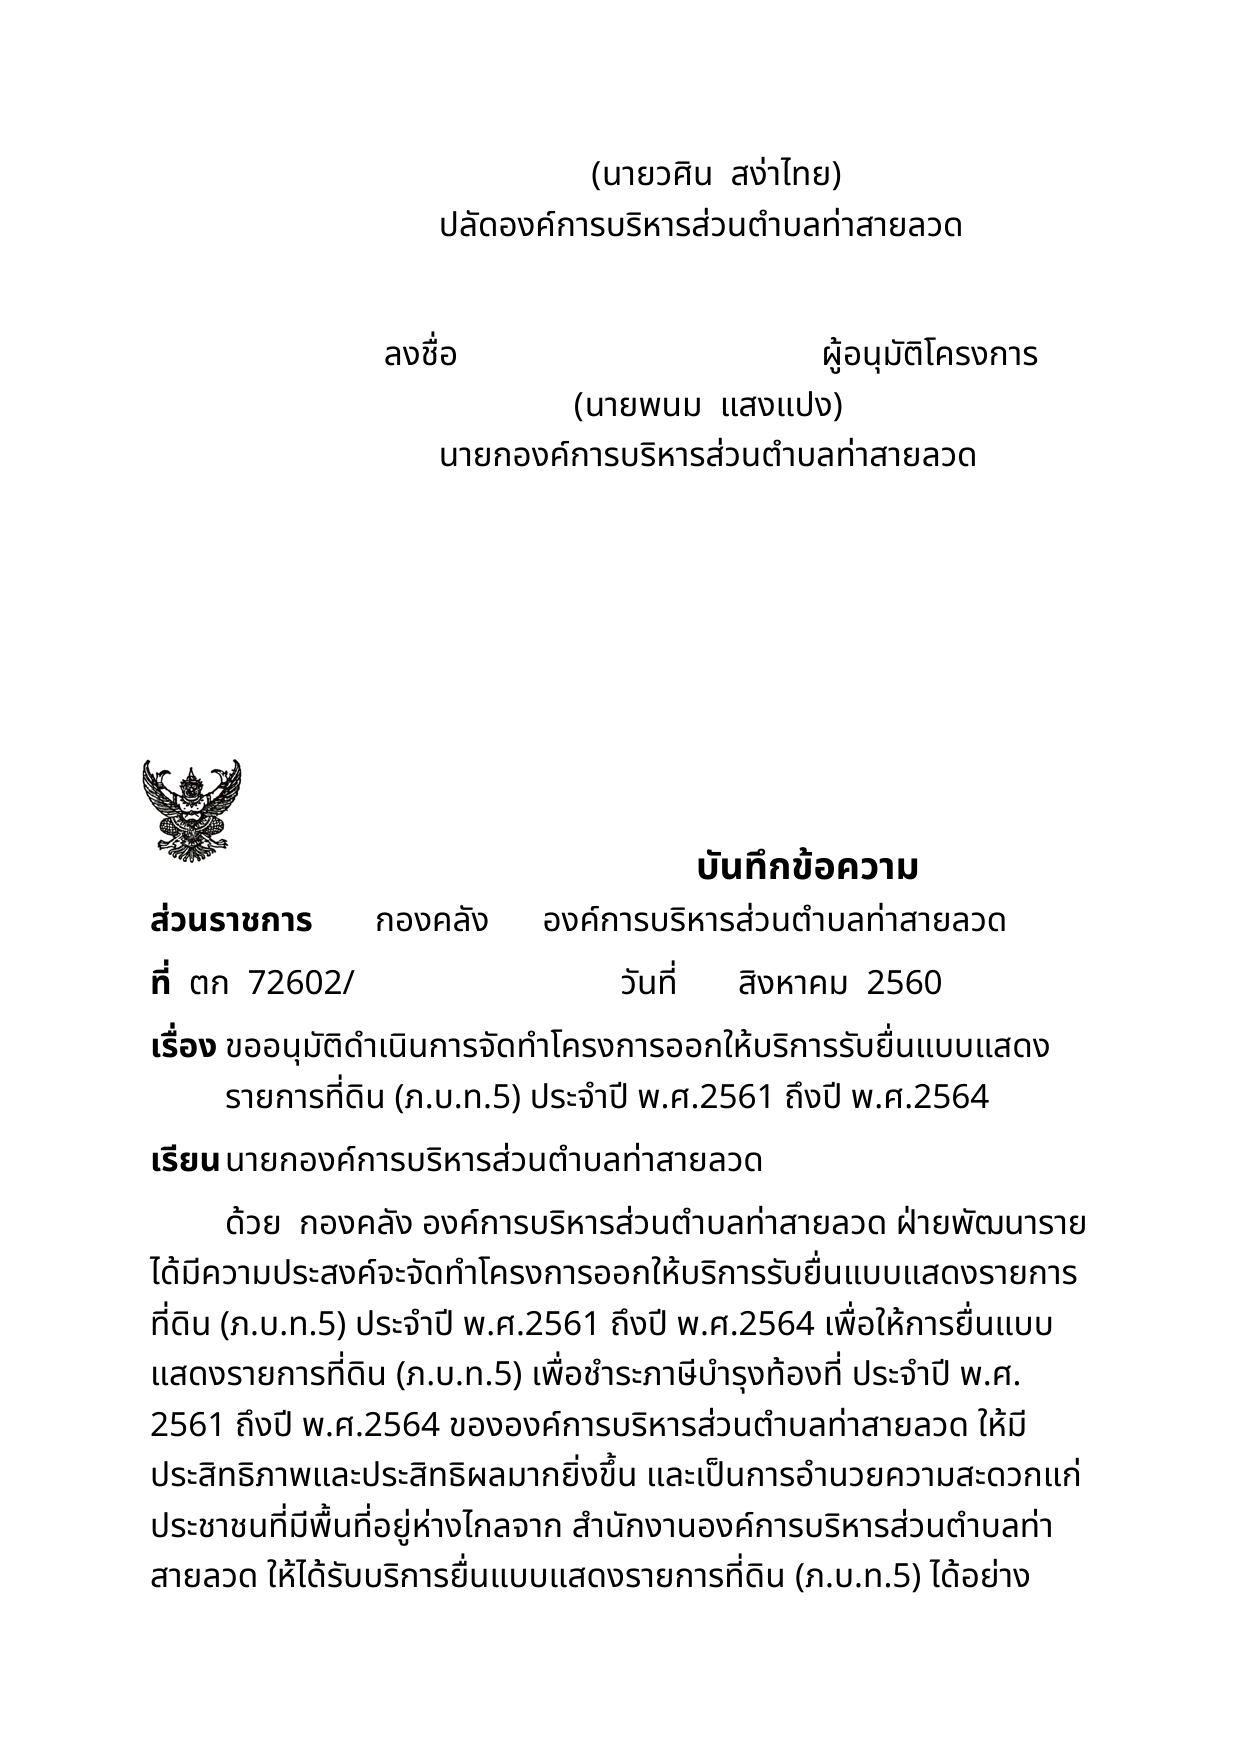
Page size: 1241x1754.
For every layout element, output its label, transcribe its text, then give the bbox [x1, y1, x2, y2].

text ปลัดองค์การบริหารส่วนตำบลท่าสายลวด [150, 201, 1090, 251]
text ที่ ตก 72602/ วันที่ สิงหาคม 2560 [150, 959, 1090, 1010]
text เรื่อง ขออนุมัติดำเนินการจัดทำโครงการออกให้บริการรับยื่นแบบแสดงรายการที่ดิน (ภ.บ.ท.5) ประจำปี พ.ศ.2561 ถึงปี พ.ศ.2564 [150, 1022, 1090, 1123]
text ส่วนราชการ กองคลัง องค์การบริหารส่วนตำบลท่าสายลวด [150, 896, 1090, 947]
text นายกองค์การบริหารส่วนตำบลท่าสายลวด [150, 431, 1090, 482]
picture [142, 759, 242, 863]
text เรียน นายกองค์การบริหารส่วนตำบลท่าสายลวด [150, 1136, 1090, 1186]
text บันทึกข้อความ [150, 839, 1090, 896]
text ลงชื่อ ผู้อนุมัติโครงการ [150, 330, 1090, 381]
text (นายวศิน สง่าไทย) [150, 150, 1090, 201]
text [150, 1199, 1090, 1603]
text (นายพนม แสงแปง) [150, 381, 1090, 431]
